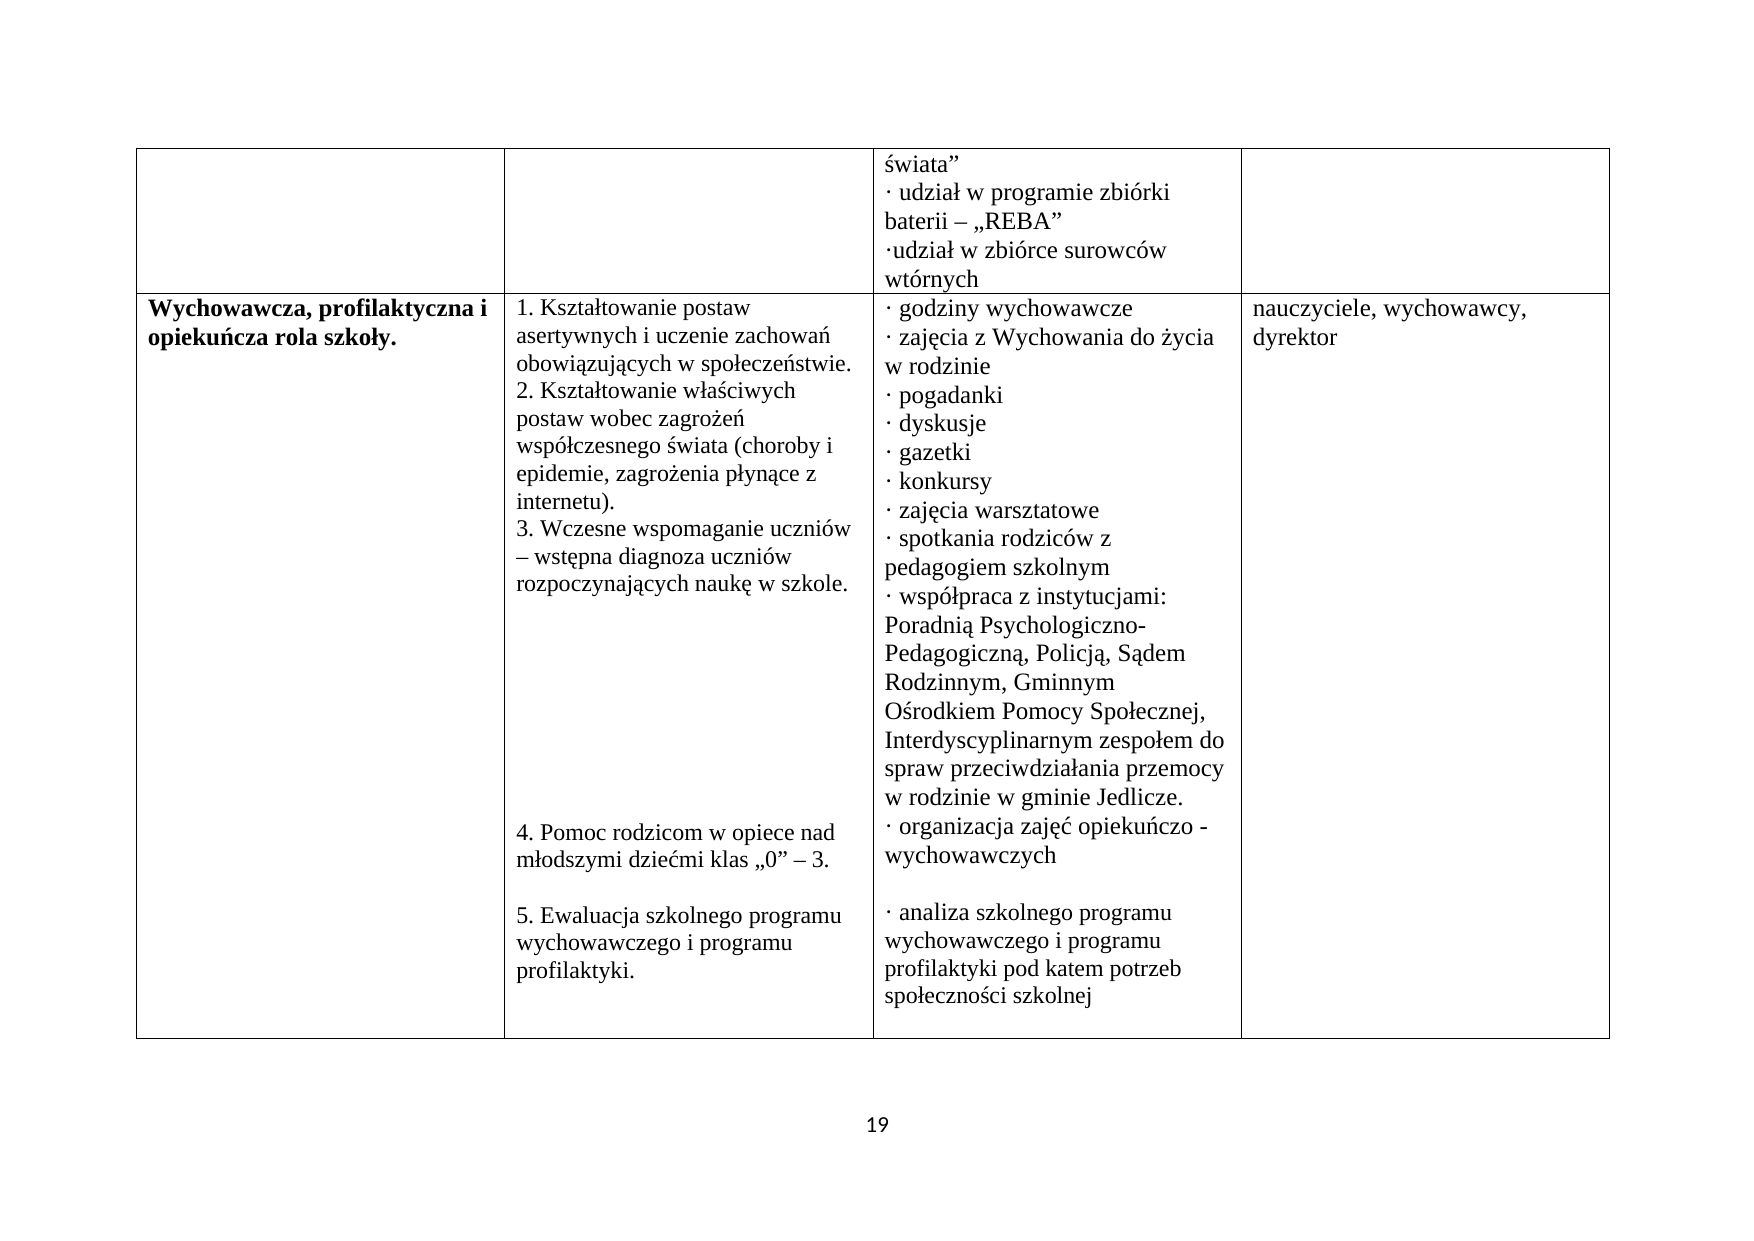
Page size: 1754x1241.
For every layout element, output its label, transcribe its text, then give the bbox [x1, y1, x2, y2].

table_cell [874, 149, 1241, 292]
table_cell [505, 149, 873, 292]
table_cell 1. Kształtowanie postaw asertywnych i uczenie zachowań obowiązujących w społeczeństwie. 2. Kształtowanie właściwych postaw wobec zagrożeń współczesnego świata (choroby i epidemie, zagrożenia płynące z internetu). 3. Wczesne wspomaganie uczniów – wstępna diagnoza uczniów rozpoczynających naukę w szkole. 4. Pomoc rodzicom w opiece nad młodszymi dziećmi klas „0” – 3. 5. Ewaluacja szkolnego programu wychowawczego i programu profilaktyki. [505, 294, 873, 1037]
table_cell · godziny wychowawcze · zajęcia z Wychowania do życia w rodzinie · pogadanki · dyskusje · gazetki · konkursy · zajęcia warsztatowe · spotkania rodziców z pedagogiem szkolnym · współpraca z instytucjami: Poradnią Psychologiczno-Pedagogiczną, Policją, Sądem Rodzinnym, Gminnym Ośrodkiem Pomocy Społecznej, Interdyscyplinarnym zespołem do spraw przeciwdziałania przemocy w rodzinie w gminie Jedlicze. · organizacja zajęć opiekuńczo - wychowawczych · analiza szkolnego programu wychowawczego i programu profilaktyki pod katem potrzeb społeczności szkolnej [874, 294, 1241, 1037]
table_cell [1242, 149, 1609, 292]
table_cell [137, 294, 504, 1037]
table_cell nauczyciele, wychowawcy, dyrektor [1242, 294, 1609, 1037]
